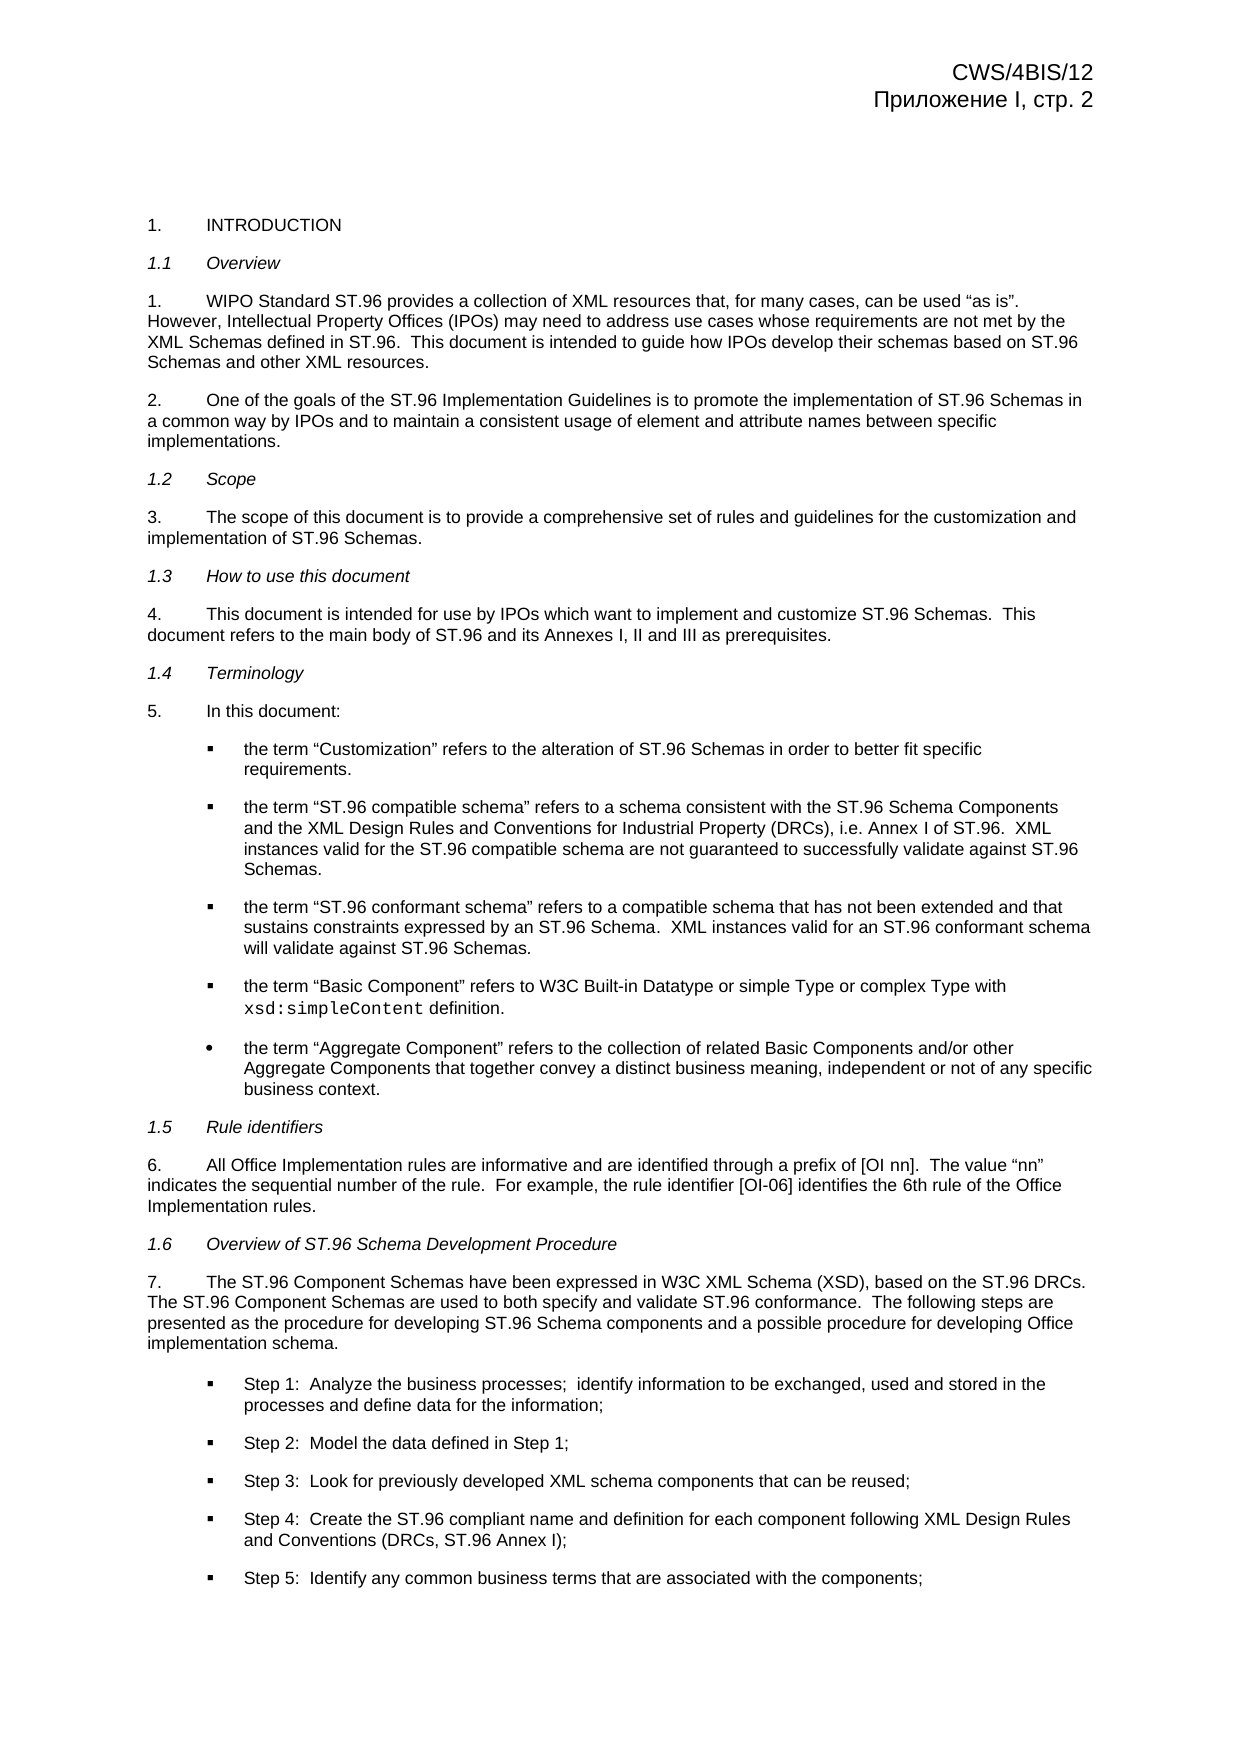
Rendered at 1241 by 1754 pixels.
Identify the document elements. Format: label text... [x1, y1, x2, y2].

subtitle 1. Introduction [147, 214, 1093, 235]
list the term “ST.96 conformant schema” refers to a compatible schema that has not been extended and that sustains constraints expressed by an ST.96 Schema. XML instances valid for an ST.96 conformant schema will validate against ST.96 Schemas. [206, 897, 1093, 958]
list the term “Aggregate Component” refers to the collection of related Basic Components and/or other Aggregate Components that together convey a distinct business meaning, independent or not of any specific business context. [206, 1037, 1093, 1099]
subtitle 1.3 How to use this document [147, 566, 1093, 586]
list Step 5: Identify any common business terms that are associated with the components; [206, 1568, 1093, 1588]
subtitle 1.5 Rule identifiers [147, 1117, 1093, 1137]
list 5. In this document: [147, 701, 1093, 721]
list Step 4: Create the ST.96 compliant name and definition for each component following XML Design Rules and Conventions (DRCs, ST.96 Annex I); [206, 1509, 1093, 1550]
list 2. One of the goals of the ST.96 Implementation Guidelines is to promote the implementation of ST.96 Schemas in a common way by IPOs and to maintain a consistent usage of element and attribute names between specific implementations. [147, 390, 1093, 451]
list the term “Basic Component” refers to W3C Built-in Datatype or simple Type or complex Type with xsd:simpleContent definition. [206, 976, 1093, 1020]
list Step 3: Look for previously developed XML schema components that can be reused; [206, 1471, 1093, 1491]
list 6. All Office Implementation rules are informative and are identified through a prefix of [OI nn]. The value “nn” indicates the sequential number of the rule. For example, the rule identifier [OI-06] identifies the 6th rule of the Office Implementation rules. [147, 1155, 1093, 1216]
list Step 1: Analyze the business processes; identify information to be exchanged, used and stored in the processes and define data for the information; [206, 1374, 1093, 1415]
list 3. The scope of this document is to provide a comprehensive set of rules and guidelines for the customization and implementation of ST.96 Schemas. [147, 507, 1093, 548]
subtitle 1.2 Scope [147, 469, 1093, 489]
list 1. WIPO Standard ST.96 provides a collection of XML resources that, for many cases, can be used “as is”. However, Intellectual Property Offices (IPOs) may need to address use cases whose requirements are not met by the XML Schemas defined in ST.96. This document is intended to guide how IPOs develop their schemas based on ST.96 Schemas and other XML resources. [147, 291, 1093, 372]
subtitle 1.4 Terminology [147, 662, 1093, 683]
subtitle 1.1 Overview [147, 253, 1093, 273]
subtitle 1.6 Overview of ST.96 Schema Development Procedure [147, 1234, 1093, 1254]
list 4. This document is intended for use by IPOs which want to implement and customize ST.96 Schemas. This document refers to the main body of ST.96 and its Annexes I, II and III as prerequisites. [147, 604, 1093, 645]
list the term “ST.96 compatible schema” refers to a schema consistent with the ST.96 Schema Components and the XML Design Rules and Conventions for Industrial Property (DRCs), i.e. Annex I of ST.96. XML instances valid for the ST.96 compatible schema are not guaranteed to successfully validate against ST.96 Schemas. [206, 797, 1093, 879]
list the term “Customization” refers to the alteration of ST.96 Schemas in order to better fit specific requirements. [206, 739, 1093, 779]
list Step 2: Model the data defined in Step 1; [206, 1432, 1093, 1453]
text 7. The ST.96 Component Schemas have been expressed in W3C XML Schema (XSD), based on the ST.96 DRCs. The ST.96 Component Schemas are used to both specify and validate ST.96 conformance. The following steps are presented as the procedure for developing ST.96 Schema components and a possible procedure for developing Office implementation schema. [147, 1272, 1093, 1353]
